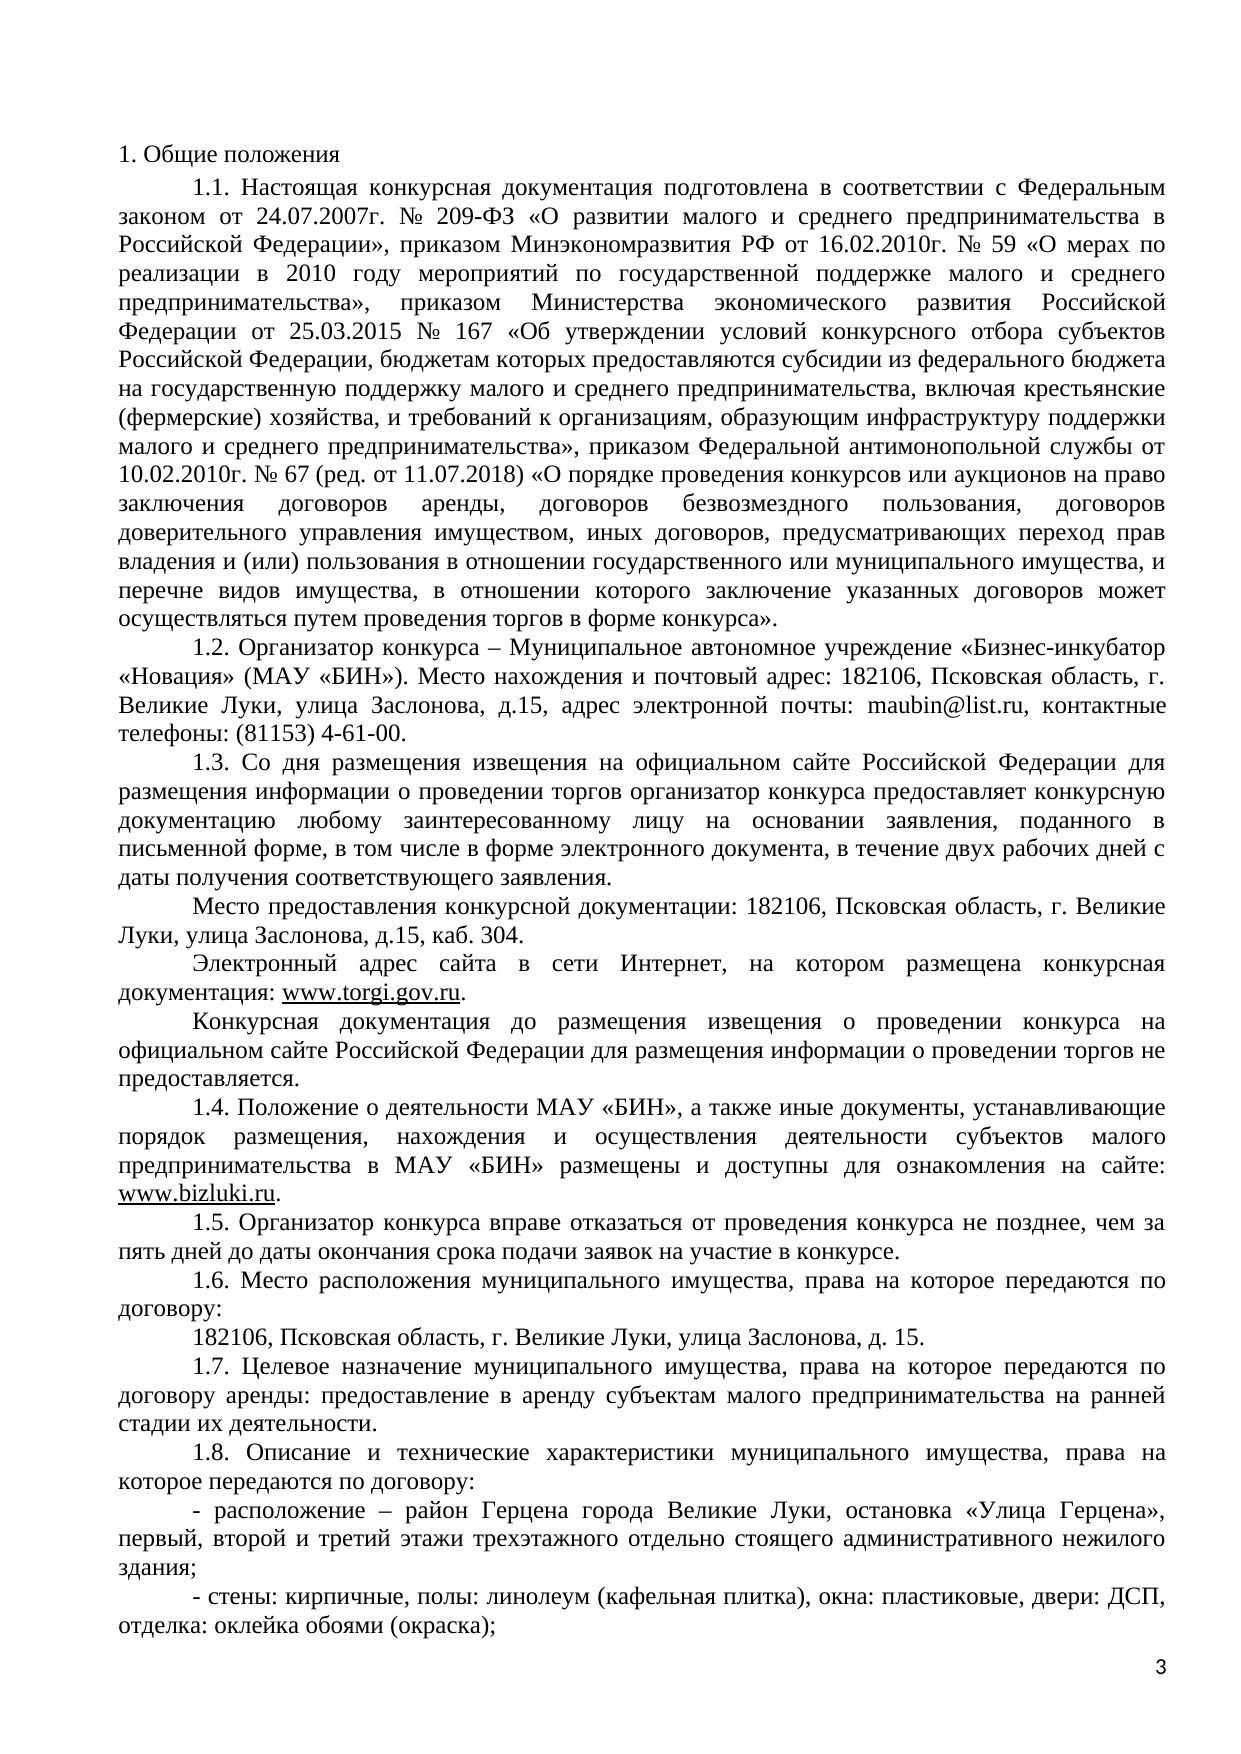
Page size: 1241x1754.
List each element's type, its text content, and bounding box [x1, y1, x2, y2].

text 1. Общие положения [118, 139, 1167, 168]
text Место предоставления конкурсной документации: 182106, Псковская область, г. Великие Луки, улица Заслонова, д.15, каб. 304. [118, 891, 1167, 948]
text - стены: кирпичные, полы: линолеум (кафельная плитка), окна: пластиковые, двери: ДСП, отделка: оклейка обоями (окраска); [118, 1581, 1167, 1638]
text 1.2. Организатор конкурса – Муниципальное автономное учреждение «Бизнес-инкубатор «Новация» (МАУ «БИН»). Место нахождения и почтовый адрес: 182106, Псковская область, г. Великие Луки, улица Заслонова, д.15, адрес электронной почты: maubin@list.ru, контактные телефоны: (81153) 4-61-00. [118, 632, 1167, 747]
text 1.4. Положение о деятельности МАУ «БИН», а также иные документы, устанавливающие порядок размещения, нахождения и осуществления деятельности субъектов малого предпринимательства в МАУ «БИН» размещены и доступны для ознакомления на сайте: www.bizluki.ru. [118, 1092, 1167, 1207]
text - расположение – район Герцена города Великие Луки, остановка «Улица Герцена», первый, второй и третий этажи трехэтажного отдельно стоящего административного нежилого здания; [118, 1495, 1167, 1581]
text 1.6. Место расположения муниципального имущества, права на которое передаются по договору: [118, 1265, 1167, 1322]
text 1.3. Со дня размещения извещения на официальном сайте Российской Федерации для размещения информации о проведении торгов организатор конкурса предоставляет конкурсную документацию любому заинтересованному лицу на основании заявления, поданного в письменной форме, в том числе в форме электронного документа, в течение двух рабочих дней с даты получения соответствующего заявления. [118, 747, 1167, 891]
text 1.8. Описание и технические характеристики муниципального имущества, права на которое передаются по договору: [118, 1437, 1167, 1495]
text 182106, Псковская область, г. Великие Луки, улица Заслонова, д. 15. [118, 1322, 1167, 1351]
text Конкурсная документация до размещения извещения о проведении конкурса на официальном сайте Российской Федерации для размещения информации о проведении торгов не предоставляется. [118, 1006, 1167, 1092]
text 1.1. Настоящая конкурсная документация подготовлена в соответствии с Федеральным законом от 24.07.2007г. № 209-ФЗ «О развитии малого и среднего предпринимательства в Российской Федерации», приказом Минэкономразвития РФ от 16.02.2010г. № 59 «О мерах по реализации в 2010 году мероприятий по государственной поддержке малого и среднего предпринимательства», приказом Министерства экономического развития Российской Федерации от 25.03.2015 № 167 «Об утверждении условий конкурсного отбора субъектов Российской Федерации, бюджетам которых предоставляются субсидии из федерального бюджета на государственную поддержку малого и среднего предпринимательства, включая крестьянские (фермерские) хозяйства, и требований к организациям, образующим инфраструктуру поддержки малого и среднего предпринимательства», приказом Федеральной антимонопольной службы от 10.02.2010г. № 67 (ред. от 11.07.2018) «О порядке проведения конкурсов или аукционов на право заключения договоров аренды, договоров безвозмездного пользования, договоров доверительного управления имуществом, иных договоров, предусматривающих переход прав владения и (или) пользования в отношении государственного или муниципального имущества, и перечне видов имущества, в отношении которого заключение указанных договоров может осуществляться путем проведения торгов в форме конкурса». [118, 172, 1167, 632]
text 1.7. Целевое назначение муниципального имущества, права на которое передаются по договору аренды: предоставление в аренду субъектам малого предпринимательства на ранней стадии их деятельности. [118, 1351, 1167, 1437]
text 1.5. Организатор конкурса вправе отказаться от проведения конкурса не позднее, чем за пять дней до даты окончания срока подачи заявок на участие в конкурсе. [118, 1207, 1167, 1265]
text Электронный адрес сайта в сети Интернет, на котором размещена конкурсная документация: www.torgi.gov.ru. [118, 948, 1167, 1006]
